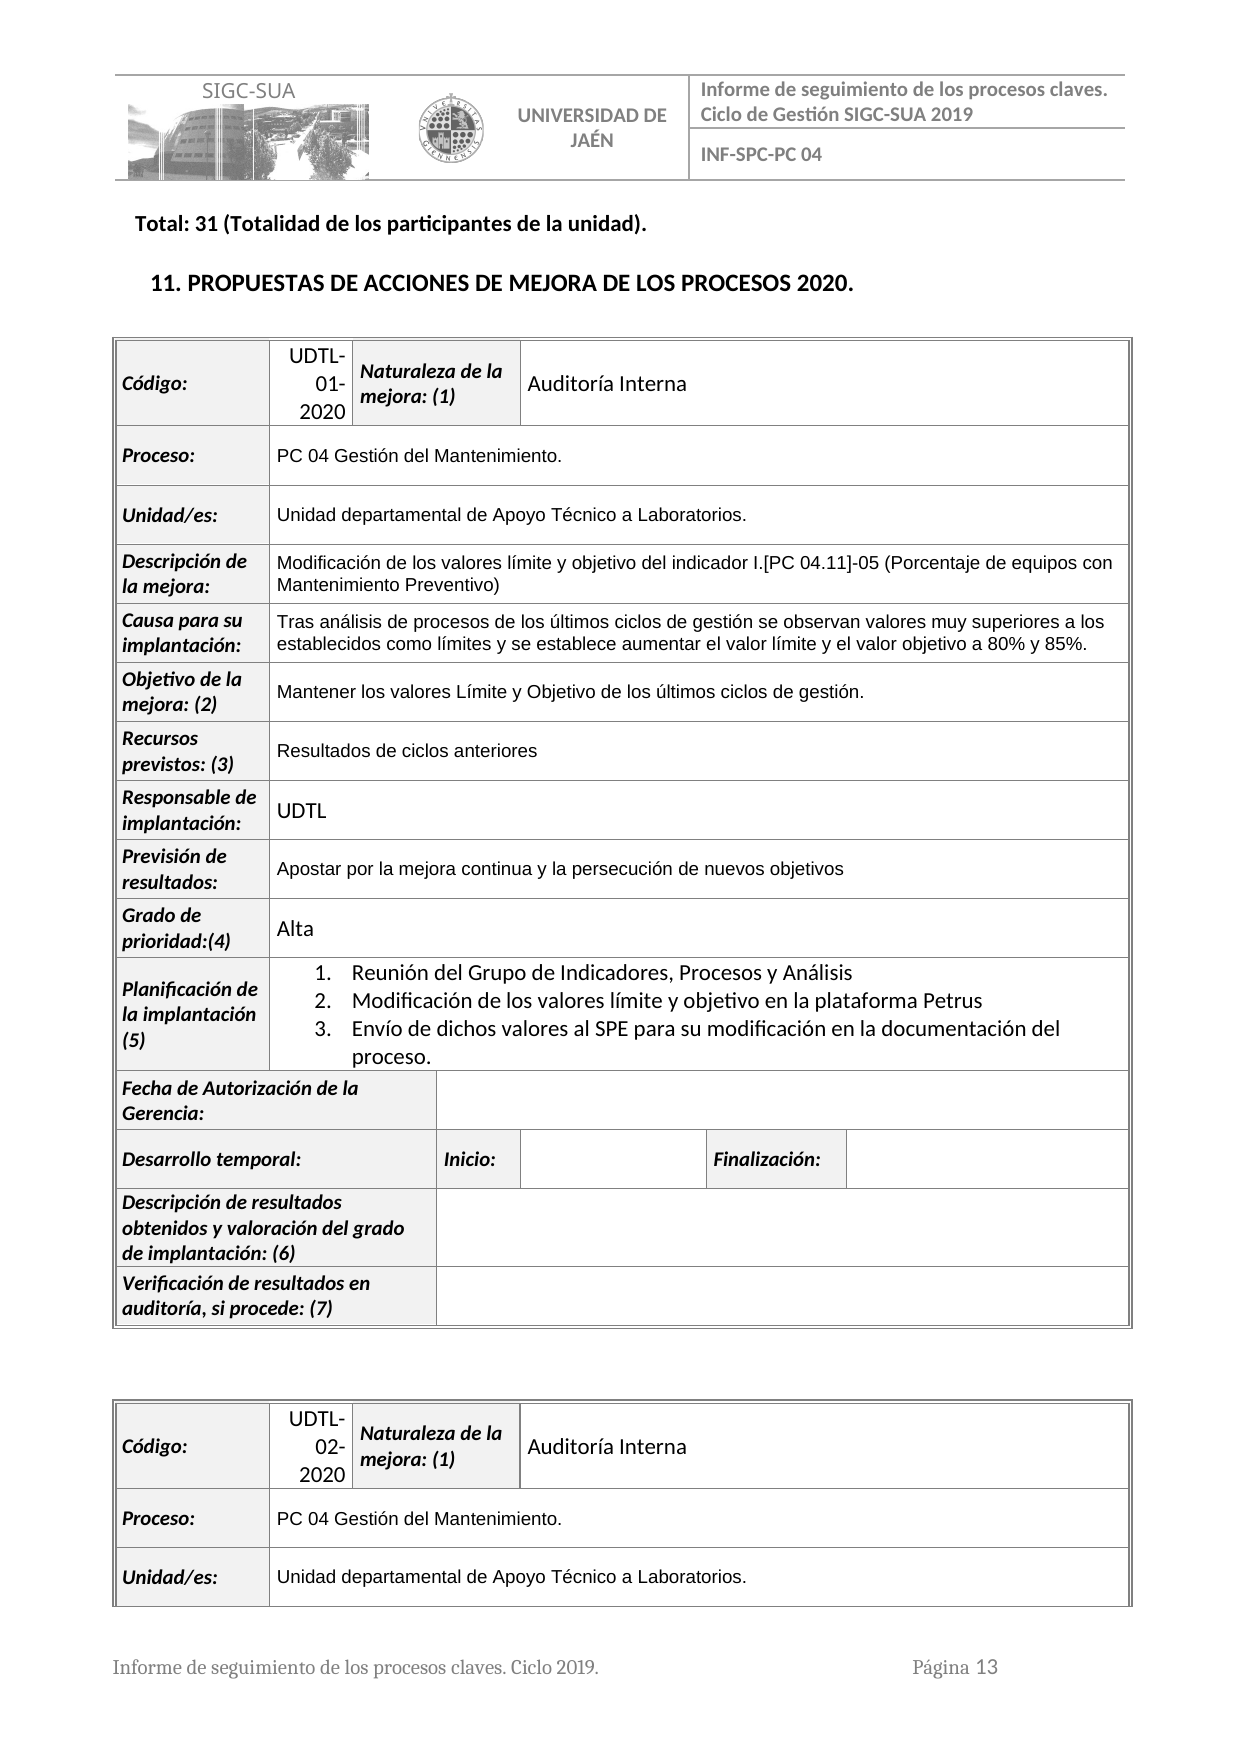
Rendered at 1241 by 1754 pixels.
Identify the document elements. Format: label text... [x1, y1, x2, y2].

picture [128, 104, 369, 180]
table_cell Descripción de la mejora: [117, 545, 269, 603]
table_cell [437, 1071, 1128, 1129]
table_header UDTL-01-2020 [270, 341, 352, 425]
table_cell Resultados de ciclos anteriores [270, 722, 1128, 780]
table_header Naturaleza de la mejora: (1) [353, 1404, 519, 1488]
table_cell Planificación de la implantación (5) [117, 958, 269, 1070]
table_cell Recursos previstos: (3) [117, 722, 269, 780]
table_cell Causa para su implantación: [117, 604, 269, 662]
table_cell Proceso: [117, 426, 269, 484]
table_header Auditoría Interna [521, 1404, 1128, 1488]
table_cell Mantener los valores Límite y Objetivo de los últimos ciclos de gestión. [270, 663, 1128, 721]
table_cell Fecha de Autorización de la Gerencia: [117, 1071, 436, 1129]
table_cell Reunión del Grupo de Indicadores, Procesos y Análisis Modificación de los valores límite y objetivo en la plataforma Petrus Envío de dichos valores al SPE para su modificación en la documentación del proceso. [270, 958, 1128, 1070]
table_cell Modificación de los valores límite y objetivo del indicador I.[PC 04.11]-05 (Porcentaje de equipos con Mantenimiento Preventivo) [270, 545, 1128, 603]
table_cell PC 04 Gestión del Mantenimiento. [270, 426, 1128, 484]
list PROPUESTAS DE ACCIONES DE MEJORA DE LOS PROCESOS 2020. [150, 267, 1128, 297]
table_cell Unidad/es: [117, 1548, 269, 1606]
table_cell Apostar por la mejora continua y la persecución de nuevos objetivos [270, 840, 1128, 898]
table_cell Unidad departamental de Apoyo Técnico a Laboratorios. [270, 1548, 1128, 1606]
table_cell Verificación de resultados en auditoría, si procede: (7) [117, 1267, 436, 1324]
table_cell [847, 1130, 1128, 1188]
table_cell Proceso: [117, 1489, 269, 1547]
table_cell Desarrollo temporal: [117, 1130, 436, 1188]
table_cell [437, 1267, 1128, 1324]
subtitle Total: 31 (Totalidad de los participantes de la unidad). [135, 209, 1128, 237]
table_cell [437, 1189, 1128, 1266]
table_cell Responsable de implantación: [117, 781, 269, 839]
table_cell Grado de prioridad:(4) [117, 899, 269, 957]
table_header Naturaleza de la mejora: (1) [353, 341, 520, 425]
table_cell Alta [270, 899, 1128, 957]
table_cell Unidad/es: [117, 486, 269, 543]
table_cell UDTL [270, 781, 1128, 839]
table_cell Unidad departamental de Apoyo Técnico a Laboratorios. [270, 486, 1128, 543]
table_cell Previsión de resultados: [117, 840, 269, 898]
table_header Código: [117, 1404, 269, 1488]
table_header Auditoría Interna [521, 341, 1128, 425]
table_cell Tras análisis de procesos de los últimos ciclos de gestión se observan valores muy superiores a los establecidos como límites y se establece aumentar el valor límite y el valor objetivo a 80% y 85%. [270, 604, 1128, 662]
table_cell Inicio: [437, 1130, 520, 1188]
table_cell PC 04 Gestión del Mantenimiento. [270, 1489, 1128, 1547]
table_cell Objetivo de la mejora: (2) [117, 663, 269, 721]
table_header Código: [117, 341, 269, 425]
table_cell Descripción de resultados obtenidos y valoración del grado de implantación: (6) [117, 1189, 436, 1266]
table_cell Finalización: [707, 1130, 846, 1188]
table_header UDTL-02-2020 [270, 1404, 352, 1488]
table_cell [521, 1130, 706, 1188]
